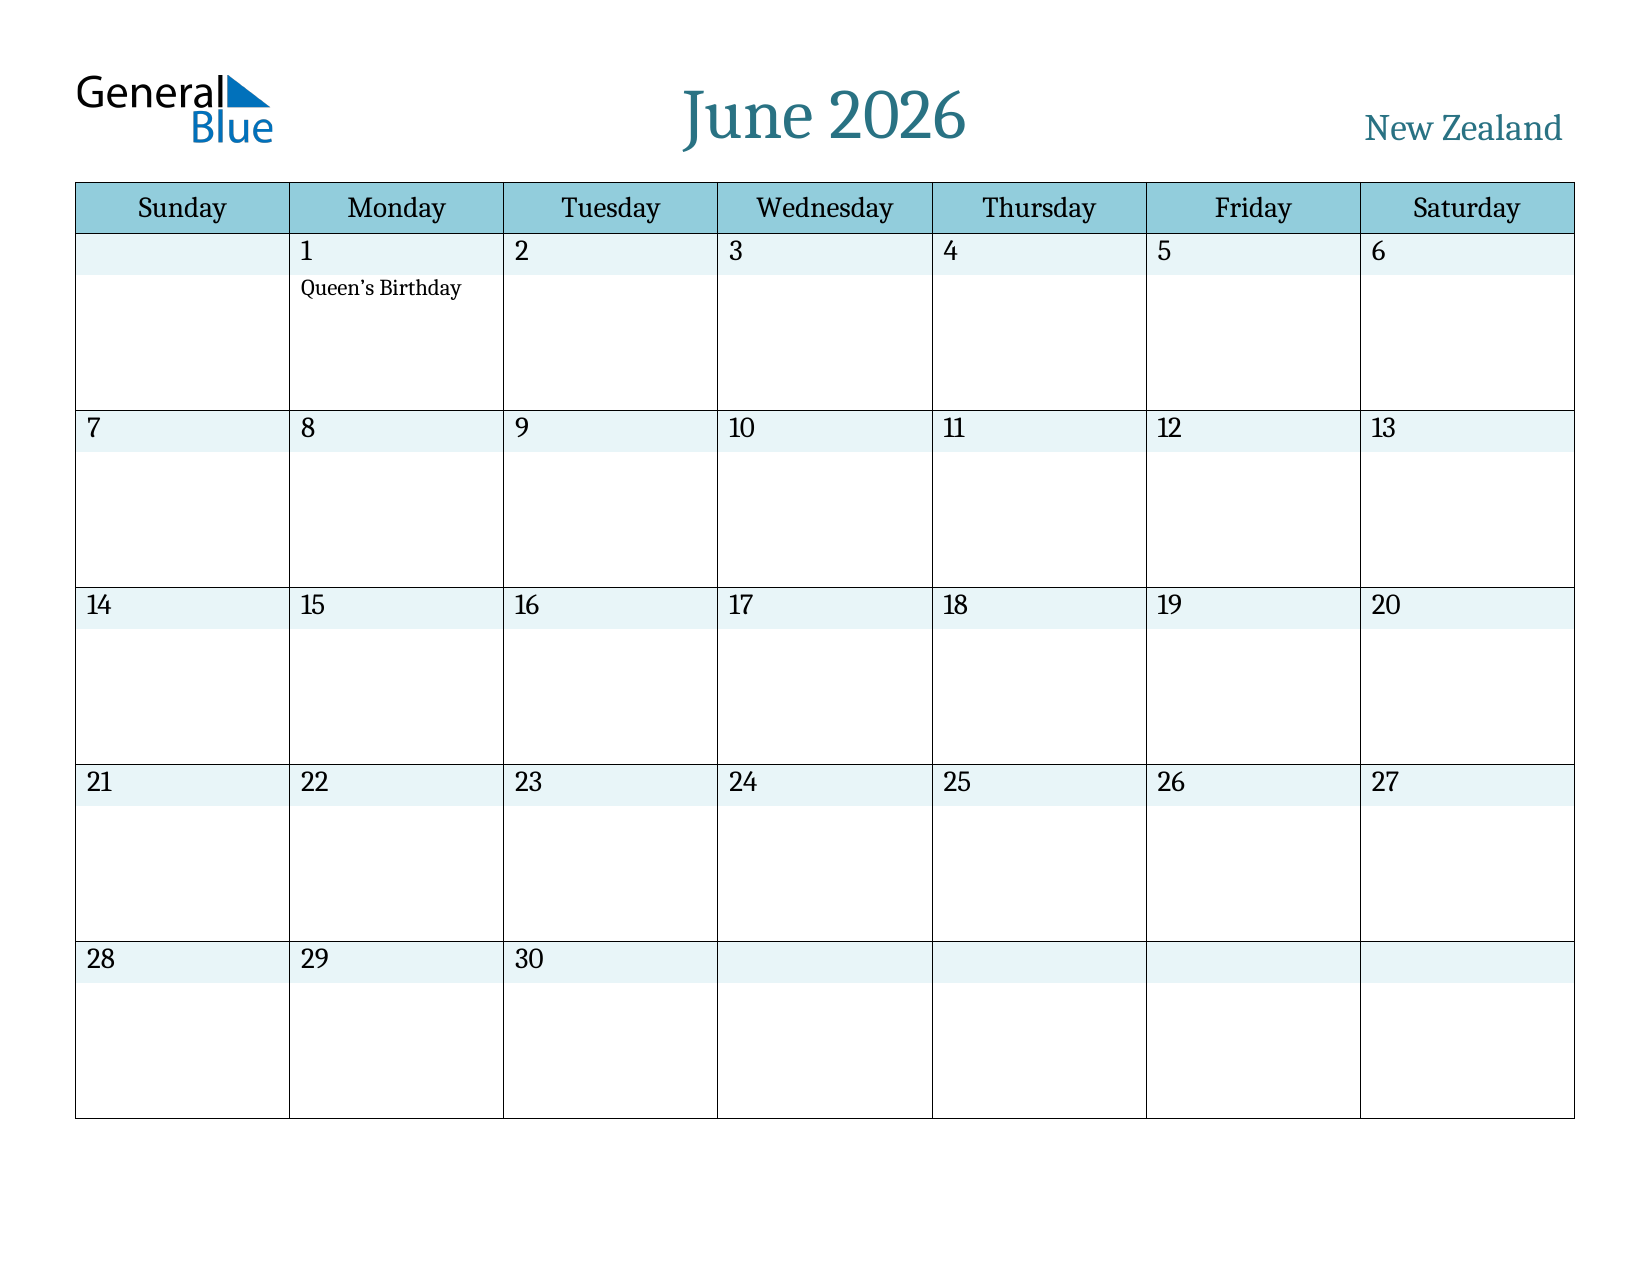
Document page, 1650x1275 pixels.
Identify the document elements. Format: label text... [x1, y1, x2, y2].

table_cell [933, 275, 1146, 410]
table_cell 3 [718, 234, 932, 275]
table_cell 2 [504, 234, 717, 275]
table_cell [76, 234, 289, 275]
table_cell Monday [290, 183, 503, 233]
table_cell Saturday [1361, 183, 1574, 233]
table_cell [76, 629, 289, 764]
table_cell 26 [1147, 765, 1360, 806]
table_cell [1147, 275, 1360, 410]
table_cell [718, 806, 932, 941]
table_cell [504, 275, 717, 410]
table_cell [1361, 942, 1574, 983]
table_cell 6 [1361, 234, 1574, 275]
table_cell [290, 629, 503, 764]
table_cell [76, 452, 289, 587]
table_cell 12 [1147, 411, 1360, 452]
table_cell [1361, 806, 1574, 941]
table_cell 27 [1361, 765, 1574, 806]
table_cell 18 [933, 588, 1146, 629]
table_cell [1147, 983, 1360, 1118]
table_cell 19 [1147, 588, 1360, 629]
table_cell [76, 983, 289, 1118]
table_cell [504, 983, 717, 1118]
table_cell [76, 806, 289, 941]
table_cell 16 [504, 588, 717, 629]
table_cell [933, 983, 1146, 1118]
table_cell Friday [1147, 183, 1360, 233]
table_cell [1361, 629, 1574, 764]
table_cell 4 [933, 234, 1146, 275]
table_cell [718, 452, 932, 587]
table_cell 10 [718, 411, 932, 452]
table_cell [933, 942, 1146, 983]
table_header New Zealand [1146, 75, 1574, 182]
table_cell 11 [933, 411, 1146, 452]
table_cell [290, 806, 503, 941]
table_cell 30 [504, 942, 717, 983]
table_cell Sunday [76, 183, 289, 233]
table_cell [1147, 629, 1360, 764]
table_cell [504, 806, 717, 941]
table_header [76, 75, 503, 182]
table_cell [290, 452, 503, 587]
table_cell 15 [290, 588, 503, 629]
table_cell 29 [290, 942, 503, 983]
table_cell [1147, 806, 1360, 941]
table_cell 17 [718, 588, 932, 629]
table_cell 9 [504, 411, 717, 452]
table_cell [504, 629, 717, 764]
table_cell [718, 629, 932, 764]
table_cell 14 [76, 588, 289, 629]
table_cell 21 [76, 765, 289, 806]
table_cell 13 [1361, 411, 1574, 452]
table_cell [504, 452, 717, 587]
table_cell 5 [1147, 234, 1360, 275]
table_cell Thursday [933, 183, 1146, 233]
table_cell 22 [290, 765, 503, 806]
table_cell [76, 275, 289, 410]
table_cell Queen’s Birthday [290, 275, 503, 410]
table_cell 23 [504, 765, 717, 806]
table_cell [933, 629, 1146, 764]
table_header June 2026 [504, 75, 1146, 182]
table_cell [933, 806, 1146, 941]
picture [77, 75, 273, 143]
table_cell [1147, 942, 1360, 983]
table_cell 24 [718, 765, 932, 806]
table_cell 25 [933, 765, 1146, 806]
table_cell [1361, 983, 1574, 1118]
table_cell 28 [76, 942, 289, 983]
table_cell 1 [290, 234, 503, 275]
table_cell 7 [76, 411, 289, 452]
table_cell 8 [290, 411, 503, 452]
table_cell 20 [1361, 588, 1574, 629]
table_cell [1361, 275, 1574, 410]
table_cell Wednesday [718, 183, 932, 233]
table_cell [1361, 452, 1574, 587]
table_cell [718, 983, 932, 1118]
table_cell [1147, 452, 1360, 587]
table_cell Tuesday [504, 183, 717, 233]
table_cell [718, 275, 932, 410]
table_cell [290, 983, 503, 1118]
table_cell [718, 942, 932, 983]
table_cell [933, 452, 1146, 587]
